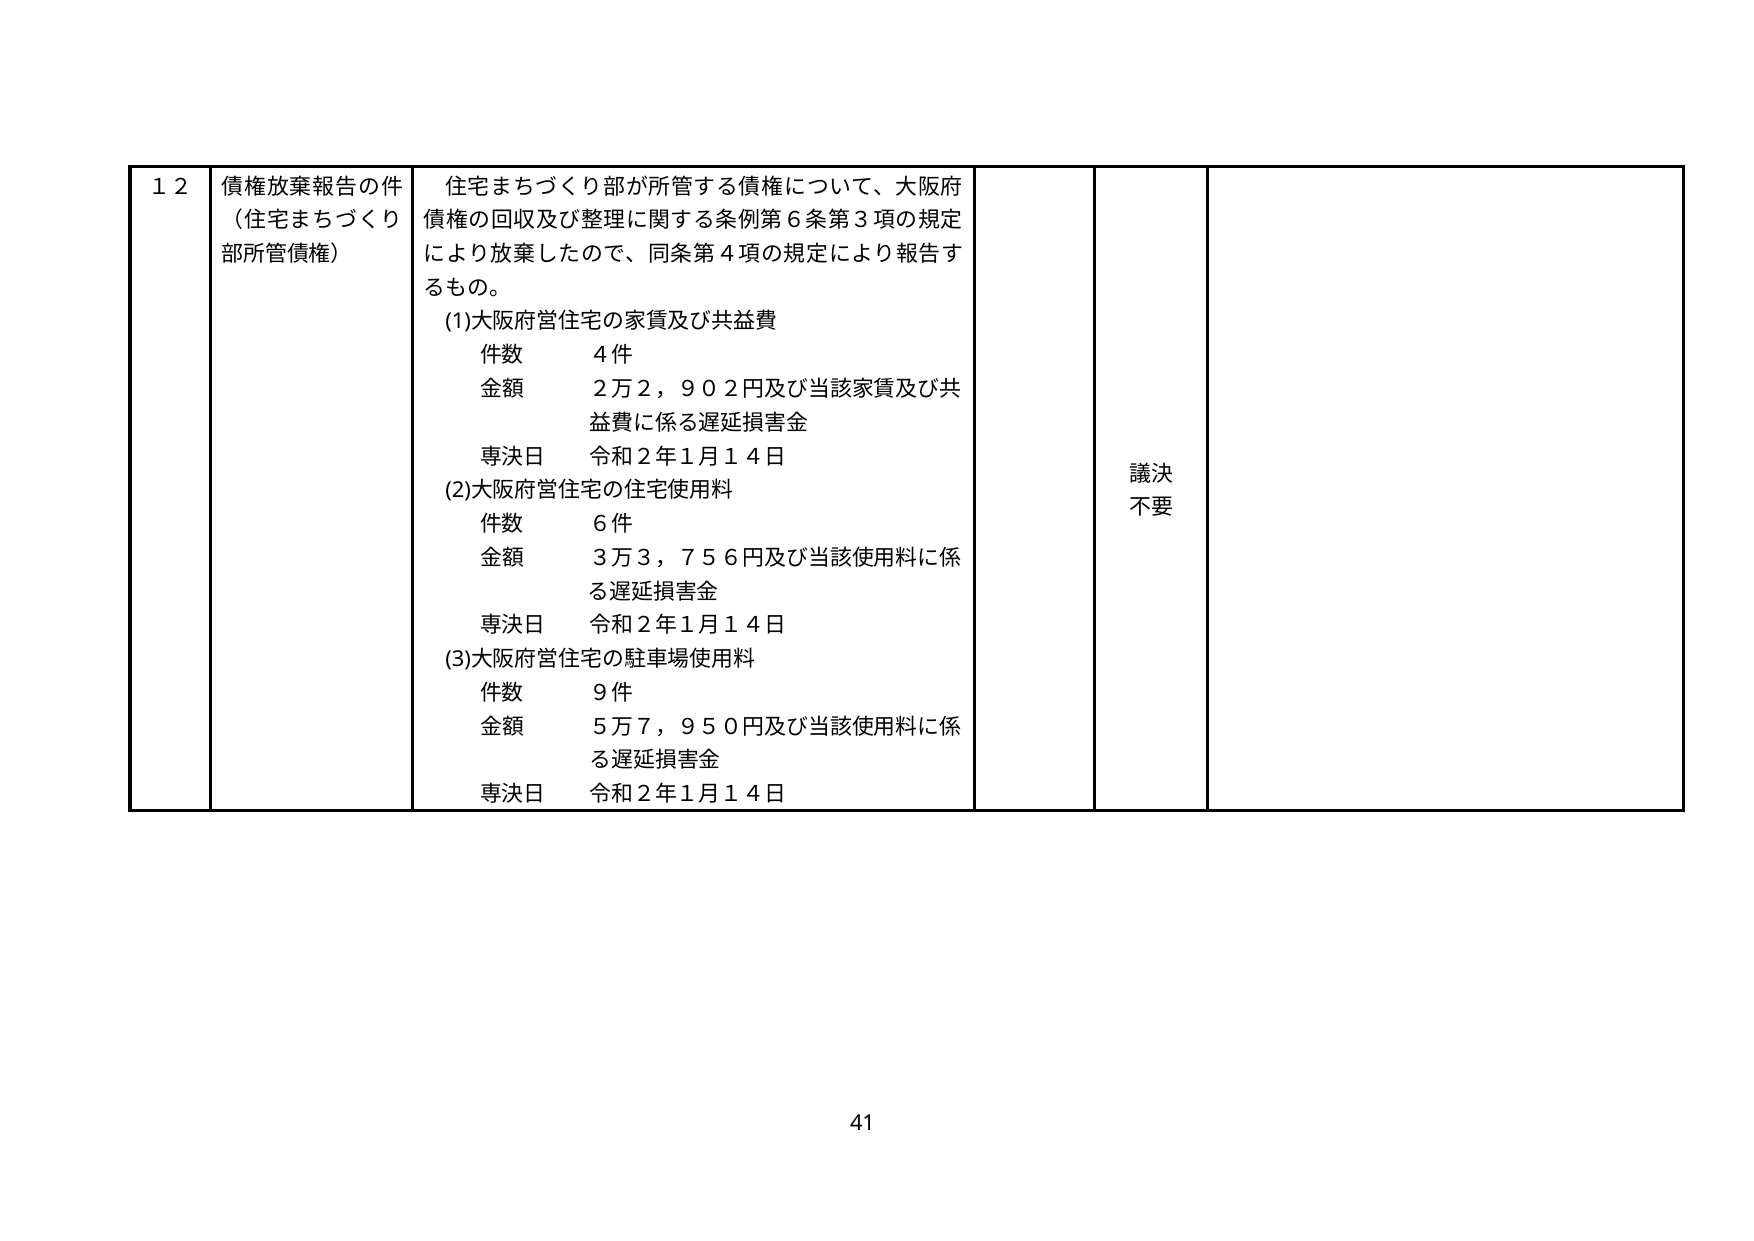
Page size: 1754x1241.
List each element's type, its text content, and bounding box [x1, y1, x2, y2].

table_cell １２ [132, 168, 209, 809]
table_cell [1209, 168, 1682, 809]
table_cell [976, 168, 1093, 809]
table_cell 議決 不要 [1096, 168, 1206, 809]
table_cell 住宅まちづくり部が所管する債権について、大阪府債権の回収及び整理に関する条例第６条第３項の規定により放棄したので、同条第４項の規定により報告するもの。 (1)大阪府営住宅の家賃及び共益費 件数 ４件 金額 ２万２，９０２円及び当該家賃及び共 益費に係る遅延損害金 専決日 令和２年１月１４日 (2)大阪府営住宅の住宅使用料 件数 ６件 金額 ３万３，７５６円及び当該使用料に係 る遅延損害金 専決日 令和２年１月１４日 (3)大阪府営住宅の駐車場使用料 件数 ９件 金額 ５万７，９５０円及び当該使用料に係 る遅延損害金 専決日 令和２年１月１４日 [414, 168, 973, 809]
table_cell 債権放棄報告の件（住宅まちづくり部所管債権） [212, 168, 411, 809]
